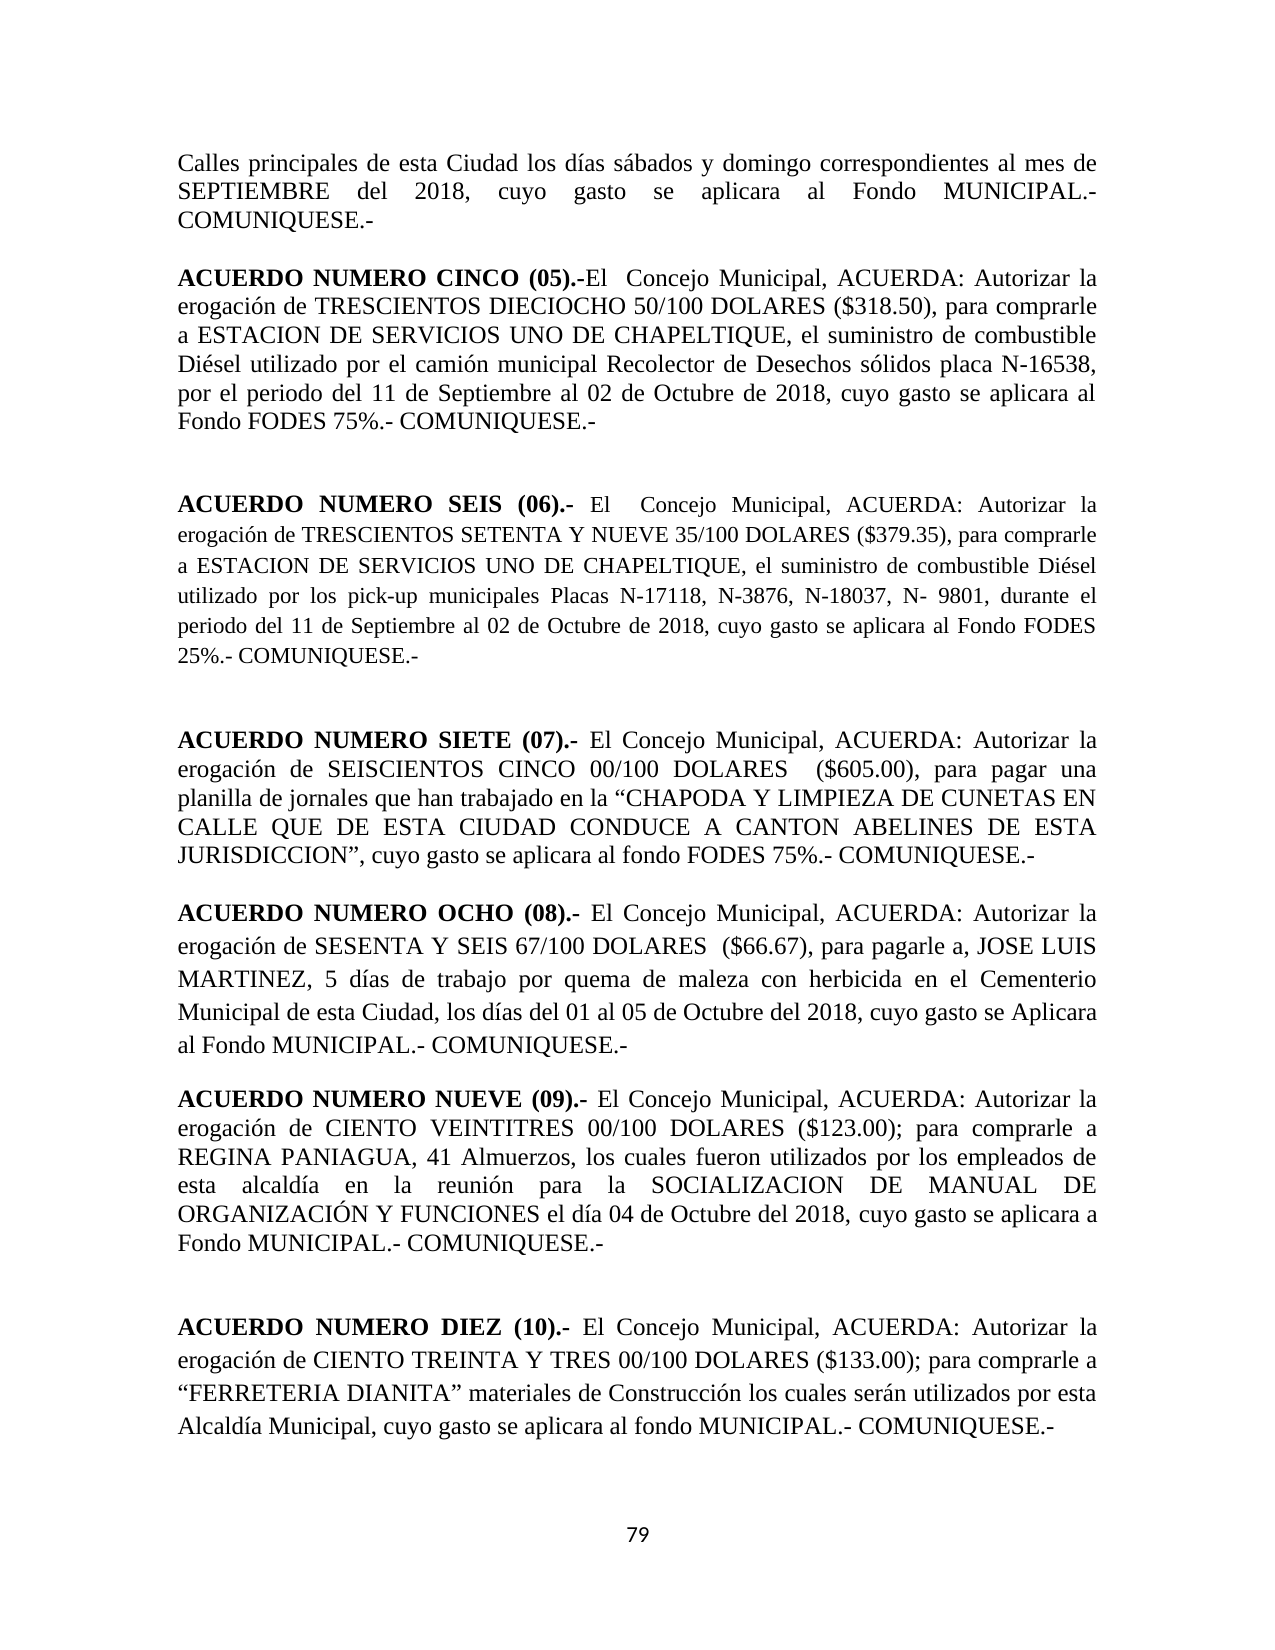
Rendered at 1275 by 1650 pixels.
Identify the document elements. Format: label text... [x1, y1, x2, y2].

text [177, 148, 1098, 234]
text ACUERDO NUMERO SIETE (07).- El Concejo Municipal, ACUERDA: Autorizar la erogación de SEISCIENTOS CINCO 00/100 DOLARES ($605.00), para pagar una planilla de jornales que han trabajado en la “CHAPODA Y LIMPIEZA DE CUNETAS EN CALLE QUE DE ESTA CIUDAD CONDUCE A CANTON ABELINES DE ESTA JURISDICCION”, cuyo gasto se aplicara al fondo FODES 75%.- COMUNIQUESE.- [177, 726, 1098, 869]
text ACUERDO NUMERO SEIS (06).- El Concejo Municipal, ACUERDA: Autorizar la erogación de TRESCIENTOS SETENTA Y NUEVE 35/100 DOLARES ($379.35), para comprarle a ESTACION DE SERVICIOS UNO DE CHAPELTIQUE, el suministro de combustible Diésel utilizado por los pick-up municipales Placas N-17118, N-3876, N-18037, N- 9801, durante el periodo del 11 de Septiembre al 02 de Octubre de 2018, cuyo gasto se aplicara al Fondo FODES 25%.- COMUNIQUESE.- [177, 489, 1098, 669]
text ACUERDO NUMERO CINCO (05).-El Concejo Municipal, ACUERDA: Autorizar la erogación de TRESCIENTOS DIECIOCHO 50/100 DOLARES ($318.50), para comprarle a ESTACION DE SERVICIOS UNO DE CHAPELTIQUE, el suministro de combustible Diésel utilizado por el camión municipal Recolector de Desechos sólidos placa N-16538, por el periodo del 11 de Septiembre al 02 de Octubre de 2018, cuyo gasto se aplicara al Fondo FODES 75%.- COMUNIQUESE.- [177, 263, 1098, 435]
text ACUERDO NUMERO NUEVE (09).- El Concejo Municipal, ACUERDA: Autorizar la erogación de CIENTO VEINTITRES 00/100 DOLARES ($123.00); para comprarle a REGINA PANIAGUA, 41 Almuerzos, los cuales fueron utilizados por los empleados de esta alcaldía en la reunión para la SOCIALIZACION DE MANUAL DE ORGANIZACIÓN Y FUNCIONES el día 04 de Octubre del 2018, cuyo gasto se aplicara a Fondo MUNICIPAL.- COMUNIQUESE.- [177, 1084, 1098, 1257]
text ACUERDO NUMERO OCHO (08).- El Concejo Municipal, ACUERDA: Autorizar la erogación de SESENTA Y SEIS 67/100 DOLARES ($66.67), para pagarle a, JOSE LUIS MARTINEZ, 5 días de trabajo por quema de maleza con herbicida en el Cementerio Municipal de esta Ciudad, los días del 01 al 05 de Octubre del 2018, cuyo gasto se Aplicara al Fondo MUNICIPAL.- COMUNIQUESE.- [177, 898, 1098, 1059]
text ACUERDO NUMERO DIEZ (10).- El Concejo Municipal, ACUERDA: Autorizar la erogación de CIENTO TREINTA Y TRES 00/100 DOLARES ($133.00); para comprarle a “FERRETERIA DIANITA” materiales de Construcción los cuales serán utilizados por esta Alcaldía Municipal, cuyo gasto se aplicara al fondo MUNICIPAL.- COMUNIQUESE.- [177, 1312, 1098, 1440]
